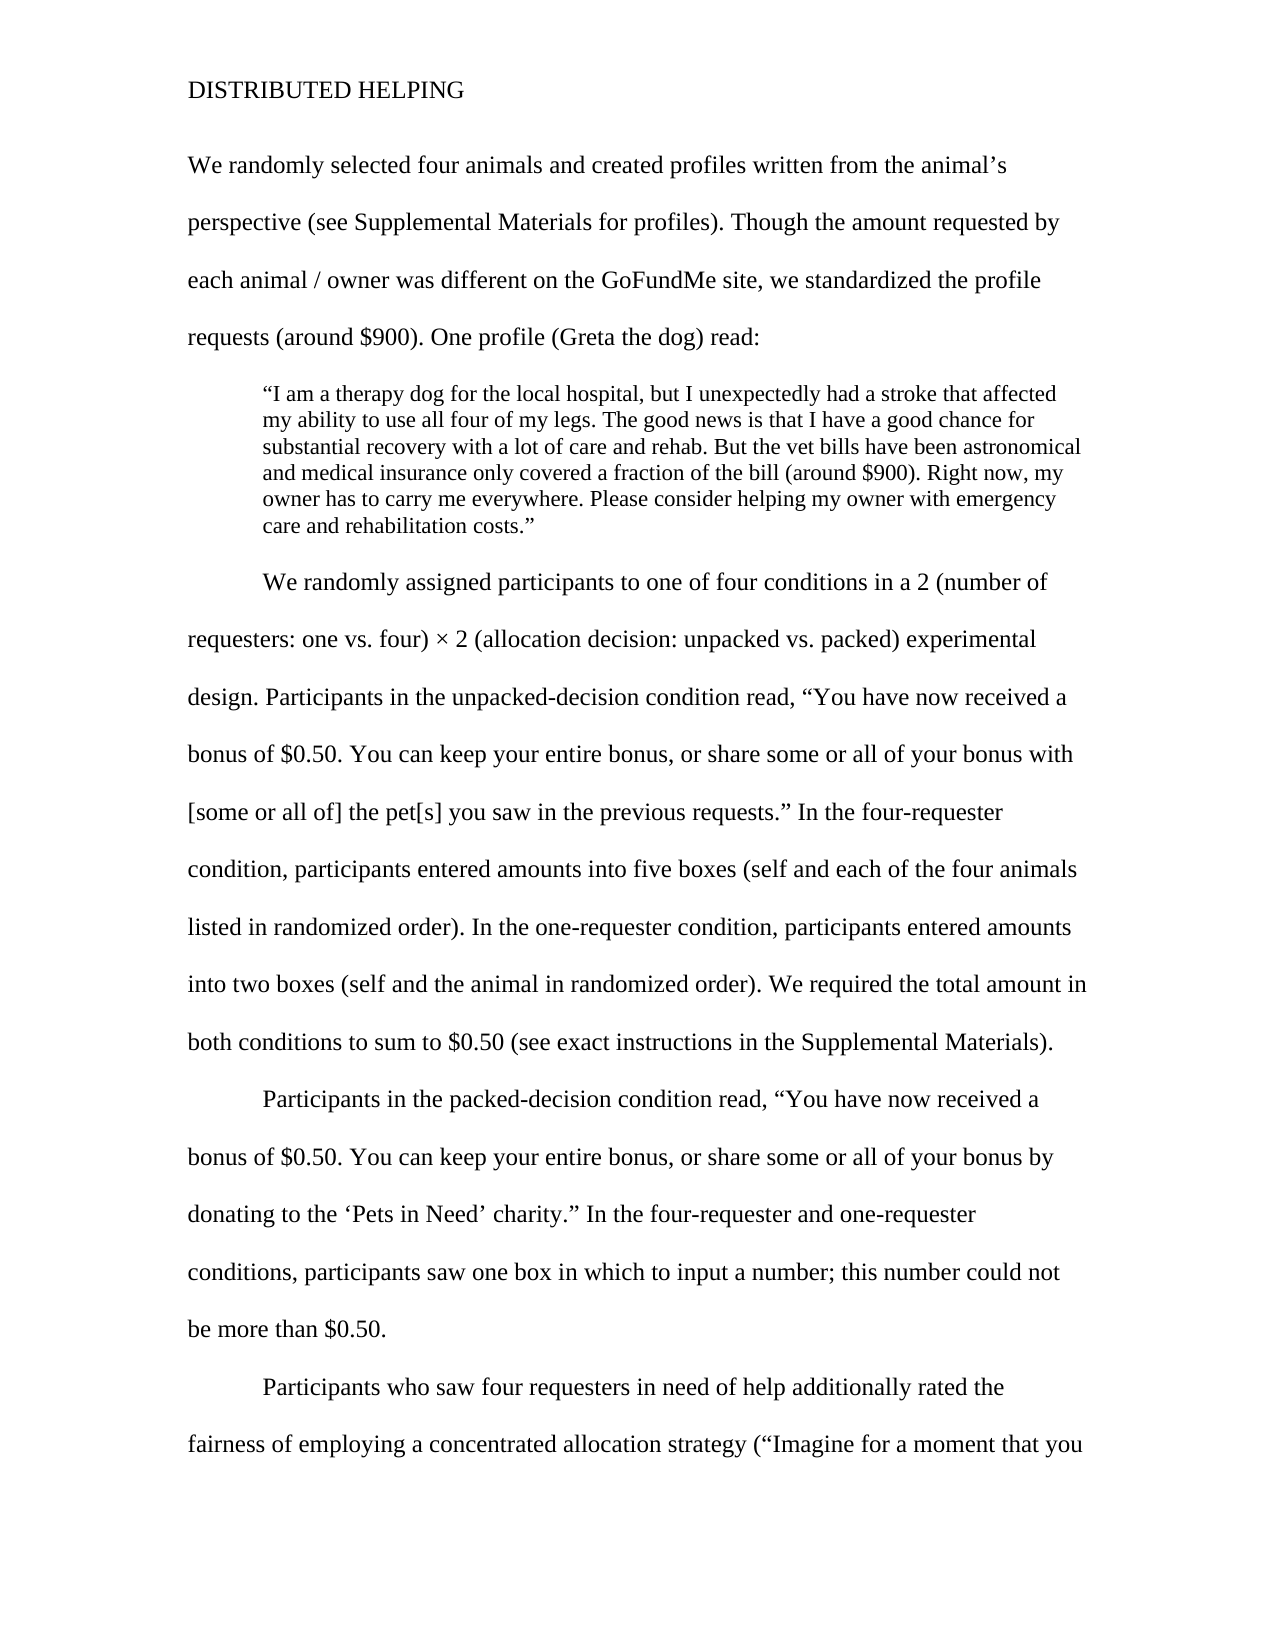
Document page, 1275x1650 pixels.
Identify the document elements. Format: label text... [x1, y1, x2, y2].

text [187, 1372, 1087, 1458]
text We randomly assigned participants to one of four conditions in a 2 (number of requesters: one vs. four) × 2 (allocation decision: unpacked vs. packed) experimental design. Participants in the unpacked-decision condition read, “You have now received a bonus of $0.50. You can keep your entire bonus, or share some or all of your bonus with [some or all of] the pet[s] you saw in the previous requests.” In the four-requester condition, participants entered amounts into five boxes (self and each of the four animals listed in randomized order). In the one-requester condition, participants entered amounts into two boxes (self and the animal in randomized order). We required the total amount in both conditions to sum to $0.50 (see exact instructions in the Supplemental Materials). [187, 567, 1087, 1056]
text Participants in the packed-decision condition read, “You have now received a bonus of $0.50. You can keep your entire bonus, or share some or all of your bonus by donating to the ‘Pets in Need’ charity.” In the four-requester and one-requester conditions, participants saw one box in which to input a number; this number could not be more than $0.50. [187, 1084, 1087, 1343]
text “I am a therapy dog for the local hospital, but I unexpectedly had a stroke that affected my ability to use all four of my legs. The good news is that I have a good chance for substantial recovery with a lot of care and rehab. But the vet bills have been astronomical and medical insurance only covered a fraction of the bill (around $900). Right now, my owner has to carry me everywhere. Please consider helping my owner with emergency care and rehabilitation costs.” [262, 380, 1087, 538]
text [187, 150, 1087, 351]
